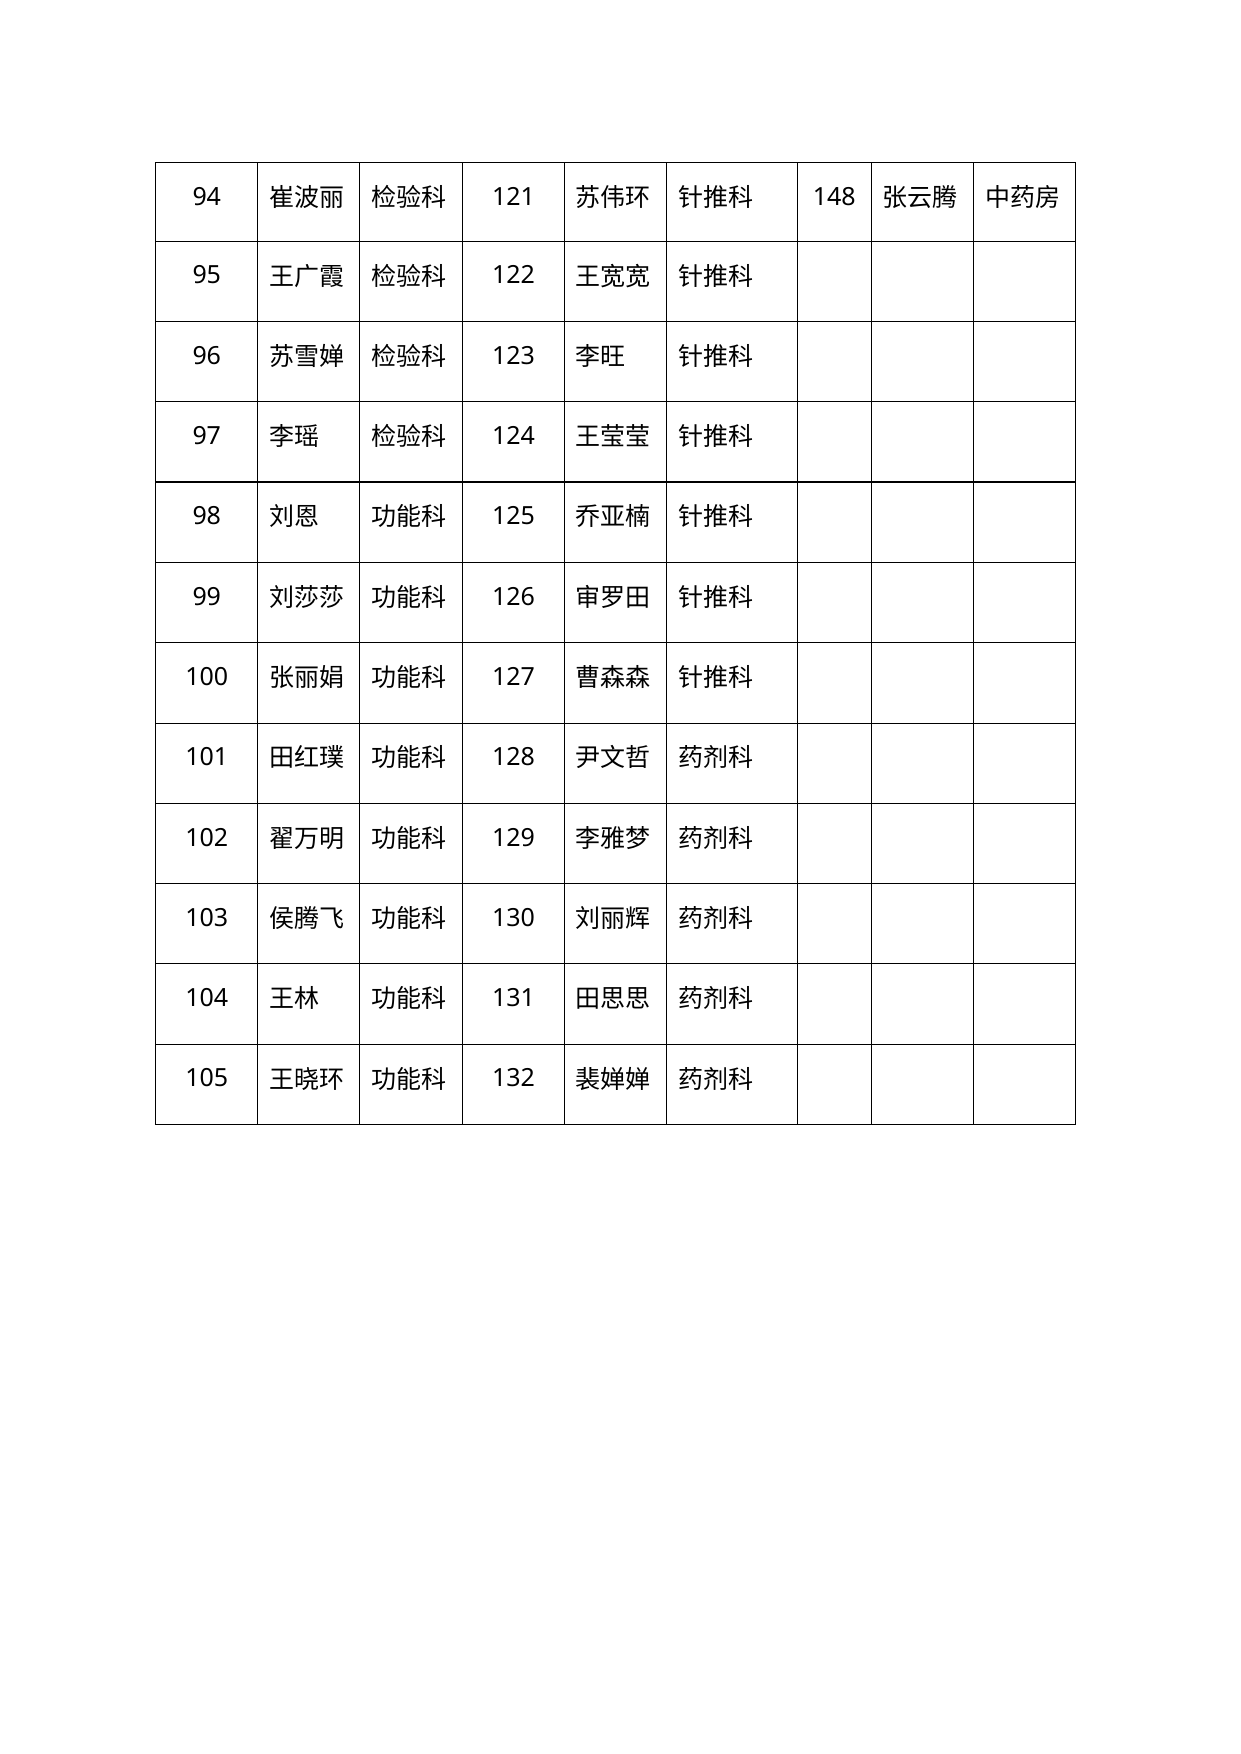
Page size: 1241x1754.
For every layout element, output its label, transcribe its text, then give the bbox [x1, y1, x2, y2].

table_cell 针推科 [667, 242, 797, 321]
table_cell [798, 1045, 871, 1124]
table_cell 127 [463, 643, 564, 722]
table_cell 刘莎莎 [258, 563, 359, 642]
table_cell 药剂科 [667, 964, 797, 1044]
table_cell 苏雪婵 [258, 322, 359, 401]
table_cell [872, 1045, 973, 1124]
table_cell 124 [463, 402, 564, 481]
table_cell [974, 322, 1075, 401]
table_cell [872, 563, 973, 642]
table_cell 94 [156, 163, 257, 241]
table_cell 功能科 [360, 884, 462, 963]
table_cell 97 [156, 402, 257, 481]
table_cell 王林 [258, 964, 359, 1044]
table_cell 张云腾 [872, 163, 973, 241]
table_cell [974, 724, 1075, 803]
table_cell 检验科 [360, 402, 462, 481]
table_cell [798, 322, 871, 401]
table_cell [872, 724, 973, 803]
table_cell [872, 242, 973, 321]
table_cell 李旺 [565, 322, 666, 401]
table_cell 功能科 [360, 724, 462, 803]
table_cell 102 [156, 804, 257, 883]
table_cell 123 [463, 322, 564, 401]
table_cell 131 [463, 964, 564, 1044]
table_cell [872, 402, 973, 481]
table_cell [798, 563, 871, 642]
table_cell 田思思 [565, 964, 666, 1044]
table_cell 132 [463, 1045, 564, 1124]
table_cell 苏伟环 [565, 163, 666, 241]
table_cell 功能科 [360, 563, 462, 642]
table_cell 98 [156, 483, 257, 562]
table_cell 99 [156, 563, 257, 642]
table_cell [798, 643, 871, 722]
table_cell 针推科 [667, 163, 797, 241]
table_cell 药剂科 [667, 724, 797, 803]
table_cell 曹森森 [565, 643, 666, 722]
table_cell 药剂科 [667, 884, 797, 963]
table_cell 药剂科 [667, 1045, 797, 1124]
table_cell 功能科 [360, 643, 462, 722]
table_cell 95 [156, 242, 257, 321]
table_cell 审罗田 [565, 563, 666, 642]
table_cell 检验科 [360, 163, 462, 241]
table_cell [872, 322, 973, 401]
table_cell 125 [463, 483, 564, 562]
table_cell [974, 884, 1075, 963]
table_cell [974, 804, 1075, 883]
table_cell [974, 964, 1075, 1044]
table_cell [872, 804, 973, 883]
table_cell 104 [156, 964, 257, 1044]
table_cell 侯腾飞 [258, 884, 359, 963]
table_cell 功能科 [360, 964, 462, 1044]
table_cell 功能科 [360, 483, 462, 562]
table_cell [798, 242, 871, 321]
table_cell 功能科 [360, 1045, 462, 1124]
table_cell 中药房 [974, 163, 1075, 241]
table_cell 崔波丽 [258, 163, 359, 241]
table_cell [798, 884, 871, 963]
table_cell 148 [798, 163, 871, 241]
table_cell 田红璞 [258, 724, 359, 803]
table_cell [798, 724, 871, 803]
table_cell 针推科 [667, 483, 797, 562]
table_cell [974, 563, 1075, 642]
table_cell 101 [156, 724, 257, 803]
table_cell 针推科 [667, 402, 797, 481]
table_cell 裴婵婵 [565, 1045, 666, 1124]
table_cell 检验科 [360, 242, 462, 321]
table_cell [798, 804, 871, 883]
table_cell [974, 402, 1075, 481]
table_cell 张丽娟 [258, 643, 359, 722]
table_cell 李雅梦 [565, 804, 666, 883]
table_cell 针推科 [667, 563, 797, 642]
table_cell 100 [156, 643, 257, 722]
table_cell [872, 483, 973, 562]
table_cell 刘丽辉 [565, 884, 666, 963]
table_cell 96 [156, 322, 257, 401]
table_cell 药剂科 [667, 804, 797, 883]
table_cell [974, 483, 1075, 562]
table_cell [974, 1045, 1075, 1124]
table_cell 王宽宽 [565, 242, 666, 321]
table_cell 121 [463, 163, 564, 241]
table_cell 尹文哲 [565, 724, 666, 803]
table_cell 103 [156, 884, 257, 963]
table_cell [974, 242, 1075, 321]
table_cell 刘恩 [258, 483, 359, 562]
table_cell 功能科 [360, 804, 462, 883]
table_cell 129 [463, 804, 564, 883]
table_cell 105 [156, 1045, 257, 1124]
table_cell 李瑶 [258, 402, 359, 481]
table_cell 130 [463, 884, 564, 963]
table_cell [974, 643, 1075, 722]
table_cell 乔亚楠 [565, 483, 666, 562]
table_cell 针推科 [667, 322, 797, 401]
table_cell 王广霞 [258, 242, 359, 321]
table_cell 针推科 [667, 643, 797, 722]
table_cell [798, 483, 871, 562]
table_cell [798, 402, 871, 481]
table_cell 王莹莹 [565, 402, 666, 481]
table_cell [872, 884, 973, 963]
table_cell 翟万明 [258, 804, 359, 883]
table_cell [872, 643, 973, 722]
table_cell 王晓环 [258, 1045, 359, 1124]
table_cell [798, 964, 871, 1044]
table_cell [872, 964, 973, 1044]
table_cell 检验科 [360, 322, 462, 401]
table_cell 128 [463, 724, 564, 803]
table_cell 126 [463, 563, 564, 642]
table_cell 122 [463, 242, 564, 321]
